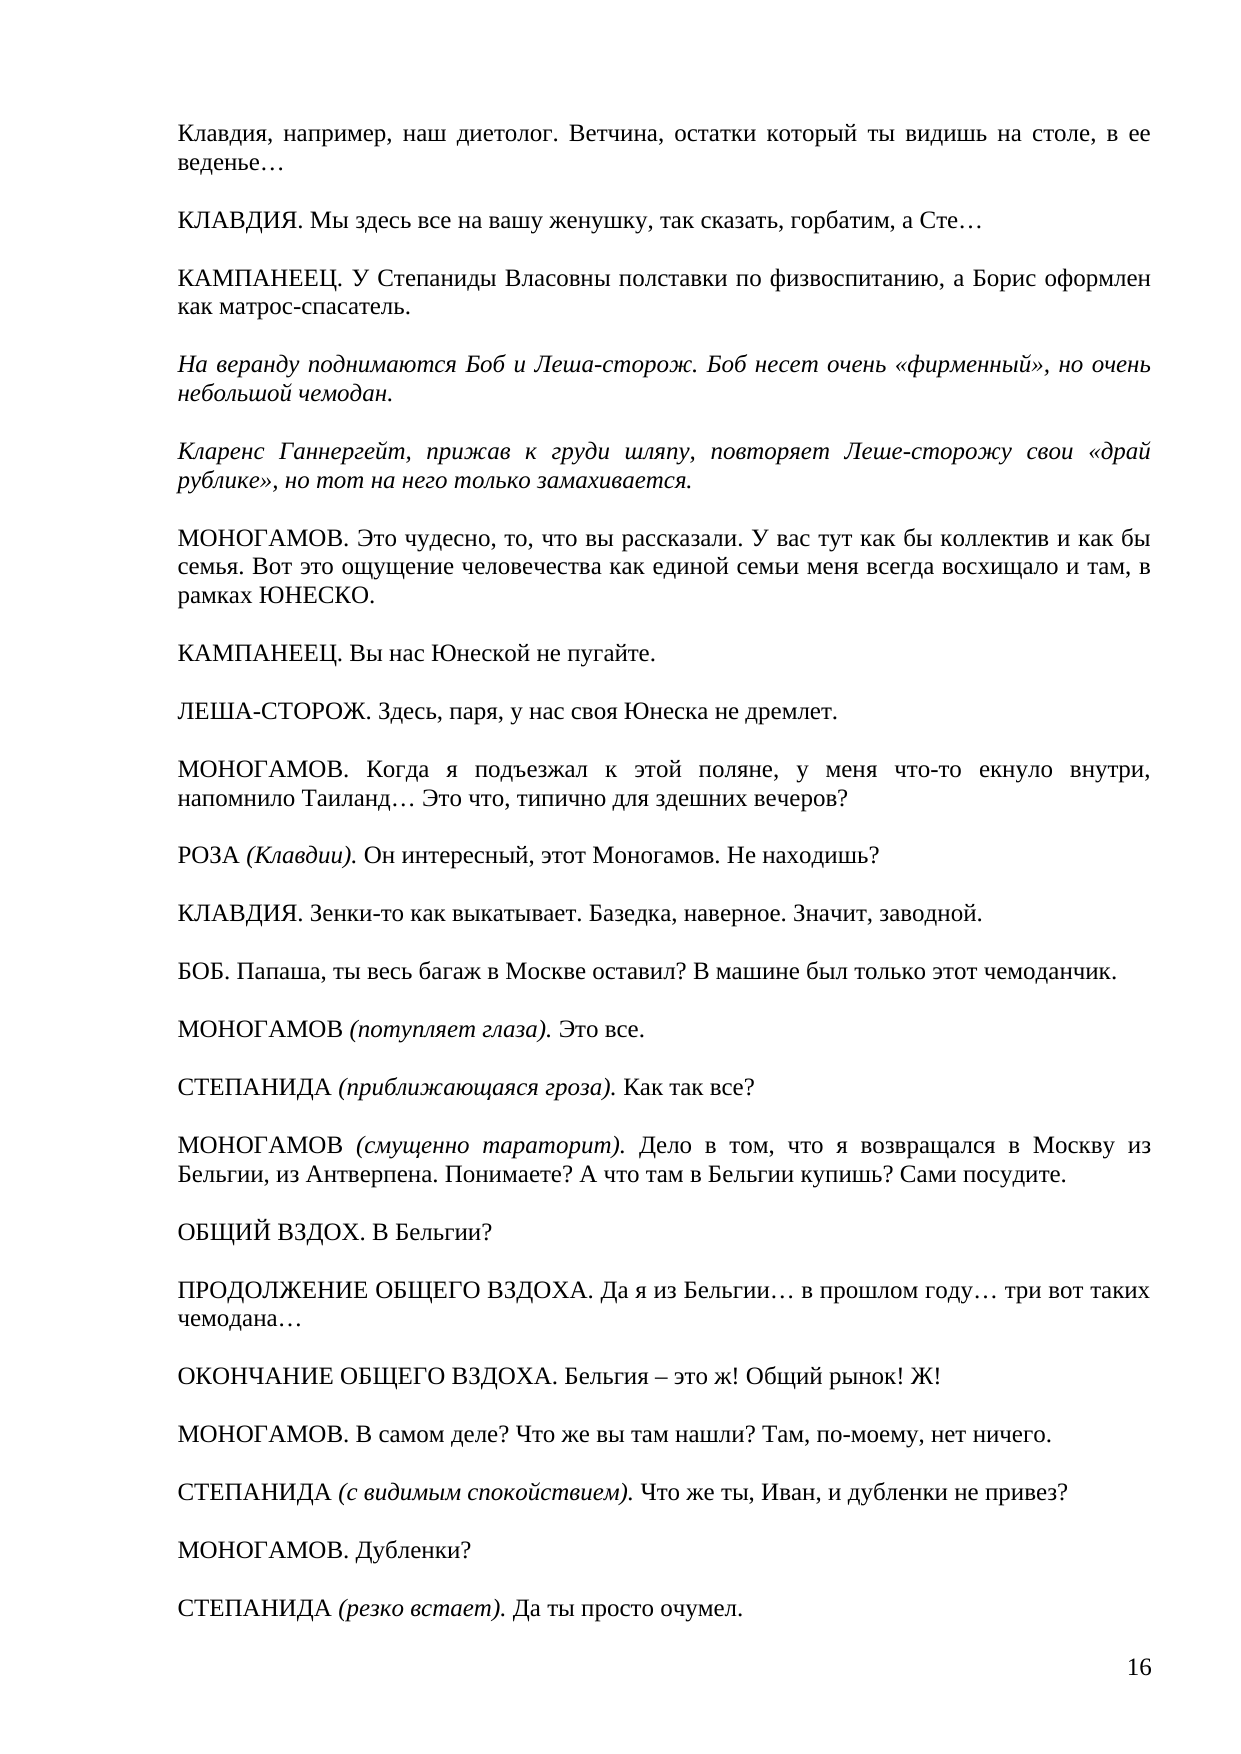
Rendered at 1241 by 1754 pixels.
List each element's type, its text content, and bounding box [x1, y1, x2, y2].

text МОНОГАМОВ. Это чудесно, то, что вы рассказали. У вас тут как бы коллектив и как бы семья. Вот это ощущение человечества как единой семьи меня всегда восхищало и там, в рамках ЮНЕСКО. [177, 523, 1152, 609]
text МОНОГАМОВ. Когда я подъезжал к этой поляне, у меня что-то екнуло внутри, напомнило Таиланд… Это что, типично для здешних вечеров? [177, 754, 1152, 811]
text ОБЩИЙ ВЗДОХ. В Бельгии? [177, 1217, 1152, 1246]
text КЛАВДИЯ. Мы здесь все на вашу женушку, так сказать, горбатим, а Сте… [177, 205, 1152, 233]
text На веранду поднимаются Боб и Леша-сторож. Боб несет очень «фирменный», но очень небольшой чемодан. [177, 349, 1152, 407]
text СТЕПАНИДА (приближающаяся гроза). Как так все? [177, 1072, 1152, 1101]
text ОКОНЧАНИЕ ОБЩЕГО ВЗДОХА. Бельгия – это ж! Общий рынок! Ж! [177, 1361, 1152, 1390]
text Кларенс Ганнергейт, прижав к груди шляпу, повторяет Леше-сторожу свои «драй рублике», но тот на него только замахивается. [177, 436, 1152, 493]
text МОНОГАМОВ. Дубленки? [177, 1535, 1152, 1564]
text БОБ. Папаша, ты весь багаж в Москве оставил? В машине был только этот чемоданчик. [177, 956, 1152, 985]
text ПРОДОЛЖЕНИЕ ОБЩЕГО ВЗДОХА. Да я из Бельгии… в прошлом году… три вот таких чемодана… [177, 1275, 1152, 1332]
text СТЕПАНИДА (с видимым спокойствием). Что же ты, Иван, и дубленки не привез? [177, 1477, 1152, 1506]
text МОНОГАМОВ. В самом деле? Что же вы там нашли? Там, по-моему, нет ничего. [177, 1419, 1152, 1448]
text ЛЕША-СТОРОЖ. Здесь, паря, у нас своя Юнеска не дремлет. [177, 696, 1152, 725]
text МОНОГАМОВ (смущенно тараторит). Дело в том, что я возвращался в Москву из Бельгии, из Антверпена. Понимаете? А что там в Бельгии купишь? Сами посудите. [177, 1130, 1152, 1188]
text СТЕПАНИДА (резко встает). Да ты просто очумел. [177, 1593, 1152, 1622]
text КЛАВДИЯ. Зенки-то как выкатывает. Базедка, наверное. Значит, заводной. [177, 898, 1152, 927]
text РОЗА (Клавдии). Он интересный, этот Моногамов. Не находишь? [177, 841, 1152, 869]
text КАМПАНЕЕЦ. У Степаниды Власовны полставки по физвоспитанию, а Борис оформлен как матрос-спасатель. [177, 263, 1152, 320]
text КАМПАНЕЕЦ. Вы нас Юнеской не пугайте. [177, 638, 1152, 667]
text МОНОГАМОВ (потупляет глаза). Это все. [177, 1014, 1152, 1043]
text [177, 118, 1152, 176]
